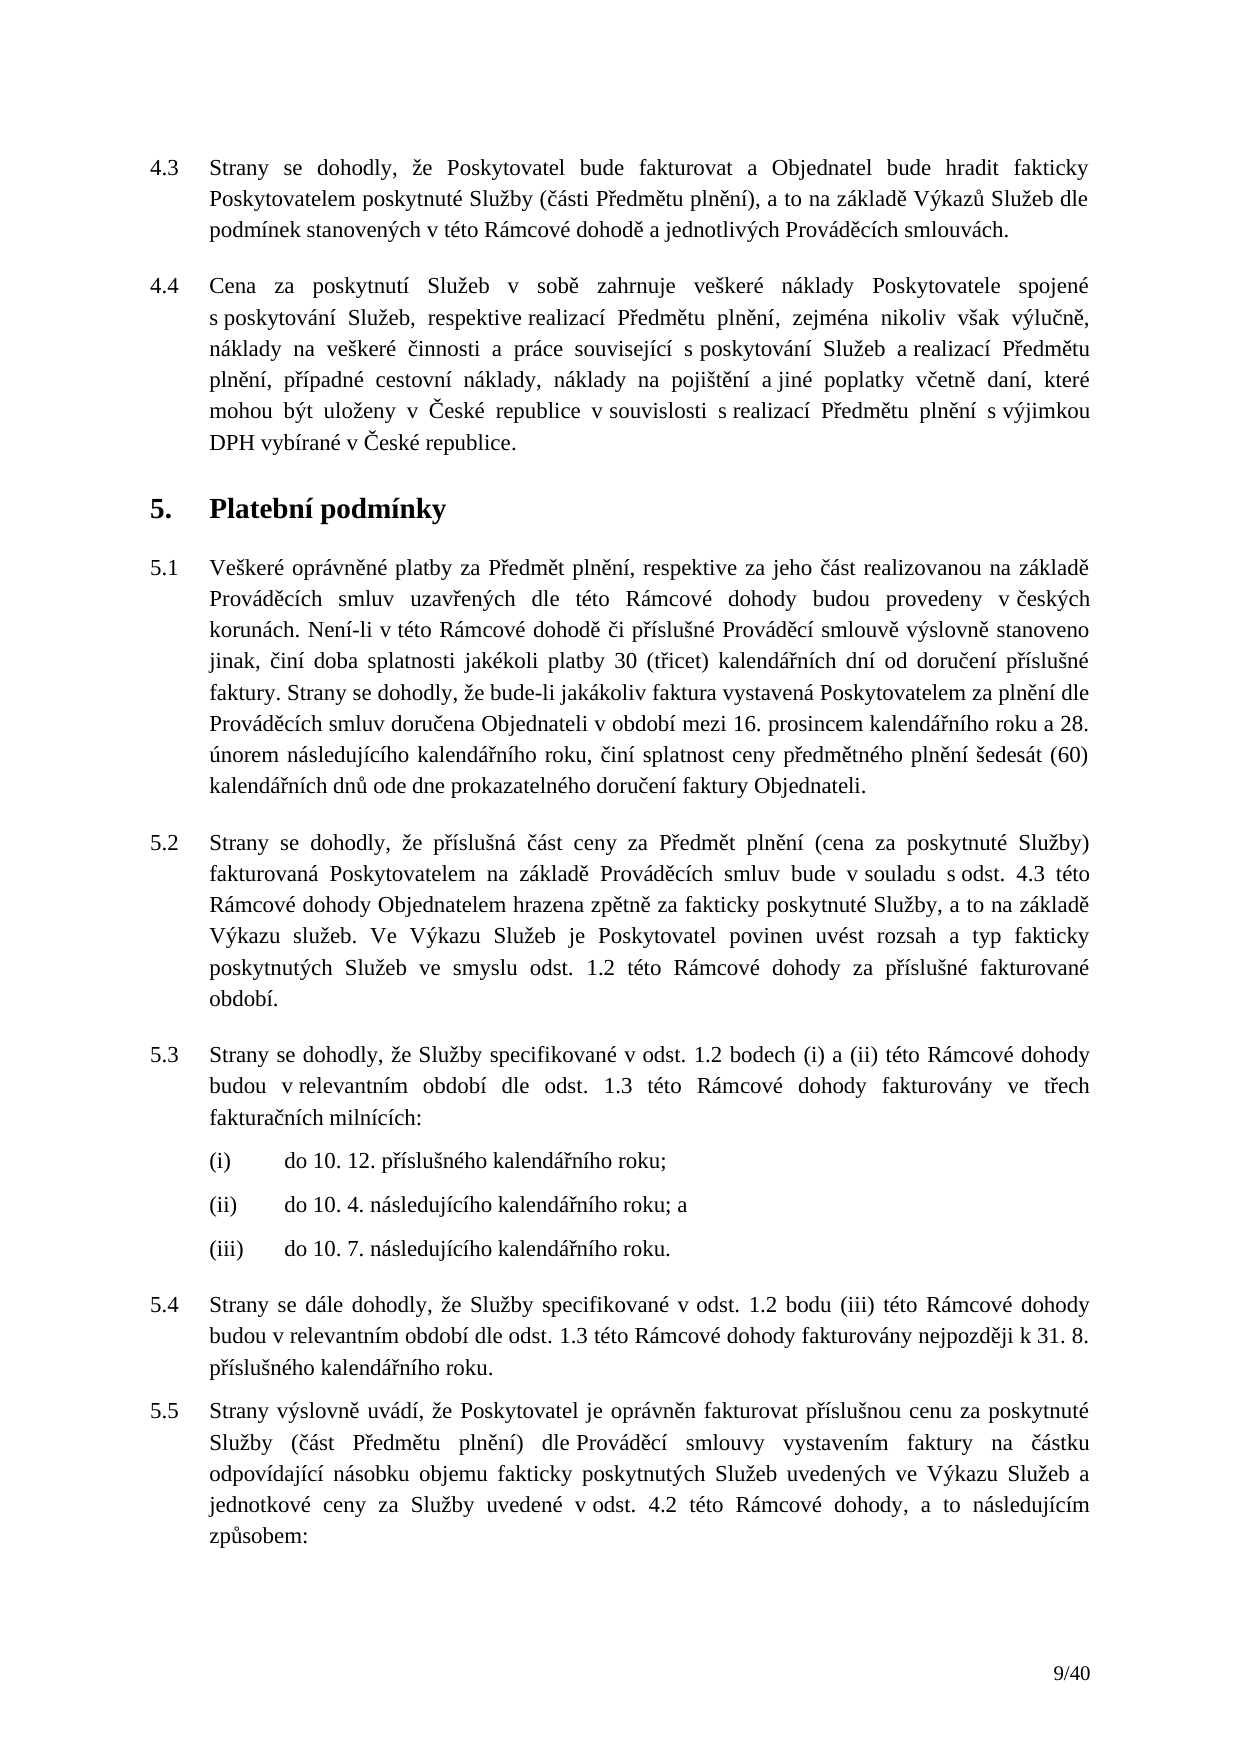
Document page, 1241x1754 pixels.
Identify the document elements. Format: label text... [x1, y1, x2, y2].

text Strany výslovně uvádí, že Poskytovatel je oprávněn fakturovat příslušnou cenu za poskytnuté Služby (část Předmětu plnění) dle Prováděcí smlouvy vystavením faktury na částku odpovídající násobku objemu fakticky poskytnutých Služeb uvedených ve Výkazu Služeb a jednotkové ceny za Služby uvedené v odst. 4.2 této Rámcové dohody, a to následujícím způsobem: [150, 1394, 1090, 1550]
text Strany se dohodly, že Poskytovatel bude fakturovat a Objednatel bude hradit fakticky Poskytovatelem poskytnuté Služby (části Předmětu plnění), a to na základě Výkazů Služeb dle podmínek stanovených v této Rámcové dohodě a jednotlivých Prováděcích smlouvách. [150, 150, 1090, 244]
text Strany se dohodly, že Služby specifikované v odst. 1.2 bodech (i) a (ii) této Rámcové dohody budou v relevantním období dle odst. 1.3 této Rámcové dohody fakturovány ve třech fakturačních milnících: [150, 1037, 1090, 1131]
text Strany se dále dohodly, že Služby specifikované v odst. 1.2 bodu (iii) této Rámcové dohody budou v relevantním období dle odst. 1.3 této Rámcové dohody fakturovány nejpozději k 31. 8. příslušného kalendářního roku. [150, 1287, 1090, 1381]
text Veškeré oprávněné platby za Předmět plnění, respektive za jeho část realizovanou na základě Prováděcích smluv uzavřených dle této Rámcové dohody budou provedeny v českých korunách. Není-li v této Rámcové dohodě či příslušné Prováděcí smlouvě výslovně stanoveno jinak, činí doba splatnosti jakékoli platby 30 (třicet) kalendářních dní od doručení příslušné faktury. Strany se dohodly, že bude-li jakákoliv faktura vystavená Poskytovatelem za plnění dle Prováděcích smluv doručena Objednateli v období mezi 16. prosincem kalendářního roku a 28. únorem následujícího kalendářního roku, činí splatnost ceny předmětného plnění šedesát (60) kalendářních dnů ode dne prokazatelného doručení faktury Objednateli. [150, 550, 1090, 800]
text Strany se dohodly, že příslušná část ceny za Předmět plnění (cena za poskytnuté Služby) fakturovaná Poskytovatelem na základě Prováděcích smluv bude v souladu s odst. 4.3 této Rámcové dohody Objednatelem hrazena zpětně za fakticky poskytnuté Služby, a to na základě Výkazu služeb. Ve Výkazu Služeb je Poskytovatel povinen uvést rozsah a typ fakticky poskytnutých Služeb ve smyslu odst. 1.2 této Rámcové dohody za příslušné fakturované období. [150, 825, 1090, 1012]
list do 10. 7. následujícího kalendářního roku. [209, 1231, 1090, 1262]
list do 10. 12. příslušného kalendářního roku; [209, 1144, 1090, 1175]
text Platební podmínky [150, 494, 1090, 525]
text Cena za poskytnutí Služeb v sobě zahrnuje veškeré náklady Poskytovatele spojené s poskytování Služeb, respektive realizací Předmětu plnění, zejména nikoliv však výlučně, náklady na veškeré činnosti a práce související s poskytování Služeb a realizací Předmětu plnění, případné cestovní náklady, náklady na pojištění a jiné poplatky včetně daní, které mohou být uloženy v České republice v souvislosti s realizací Předmětu plnění s výjimkou DPH vybírané v České republice. [150, 269, 1090, 456]
list do 10. 4. následujícího kalendářního roku; a [209, 1187, 1090, 1219]
